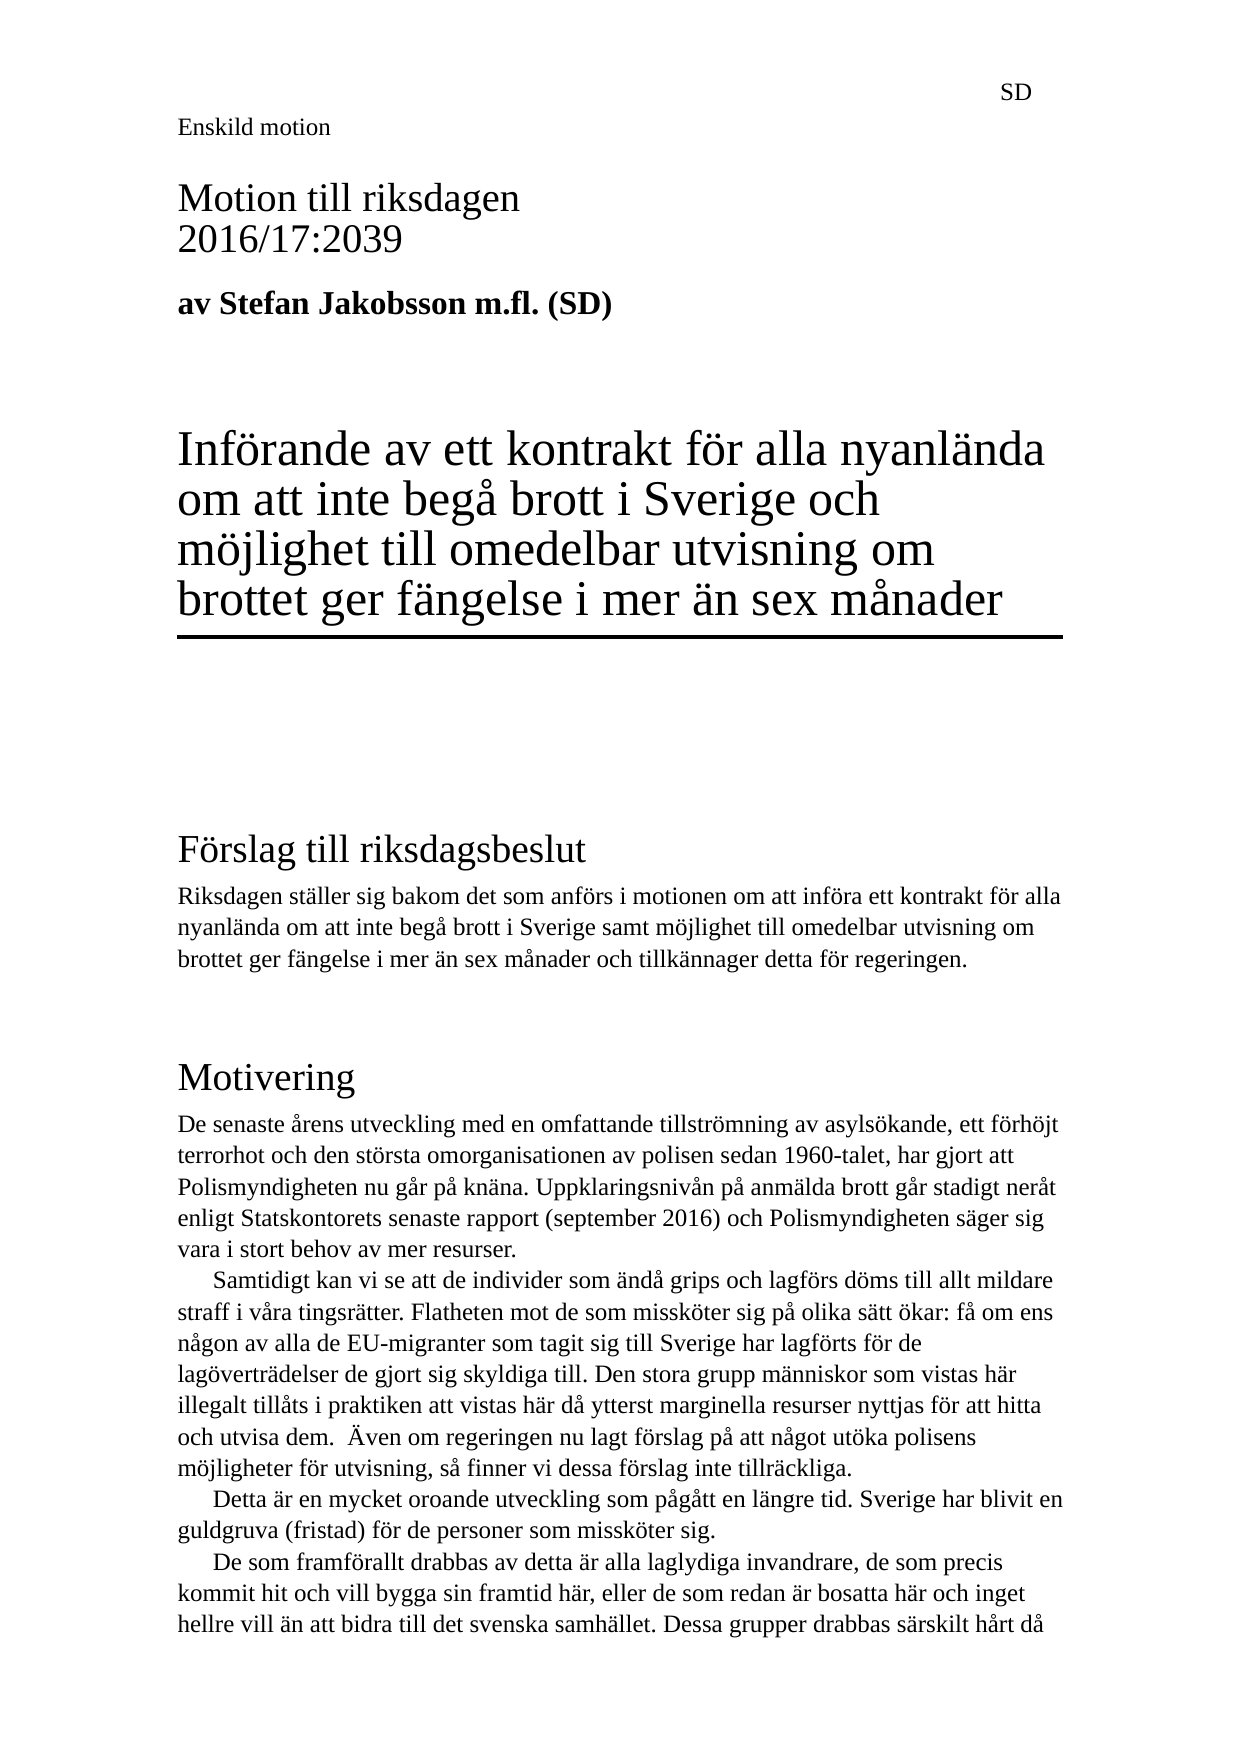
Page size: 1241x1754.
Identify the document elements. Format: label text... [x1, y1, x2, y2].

text De senaste årens utveckling med en omfattande tillströmning av asylsökande, ett förhöjt terrorhot och den största omorganisationen av polisen sedan 1960-talet, har gjort att Polismyndigheten nu går på knäna. Uppklaringsnivån på anmälda brott går stadigt neråt enligt Statskontorets senaste rapport (september 2016) och Polismyndigheten säger sig vara i stort behov av mer resurser. [177, 1107, 1063, 1263]
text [177, 1544, 1063, 1638]
text Samtidigt kan vi se att de individer som ändå grips och lagförs döms till allt mildare straff i våra tingsrätter. Flatheten mot de som missköter sig på olika sätt ökar: få om ens någon av alla de EU-migranter som tagit sig till Sverige har lagförts för de lagöverträdelser de gjort sig skyldiga till. Den stora grupp människor som vistas här illegalt tillåts i praktiken att vistas här då ytterst marginella resurser nyttjas för att hitta och utvisa dem. Även om regeringen nu lagt förslag på att något utöka polisens möjligheter för utvisning, så finner vi dessa förslag inte tillräckliga. [177, 1263, 1063, 1482]
text Detta är en mycket oroande utveckling som pågått en längre tid. Sverige har blivit en guldgruva (fristad) för de personer som missköter sig. [177, 1482, 1063, 1544]
subtitle Motivering [177, 1058, 1063, 1098]
